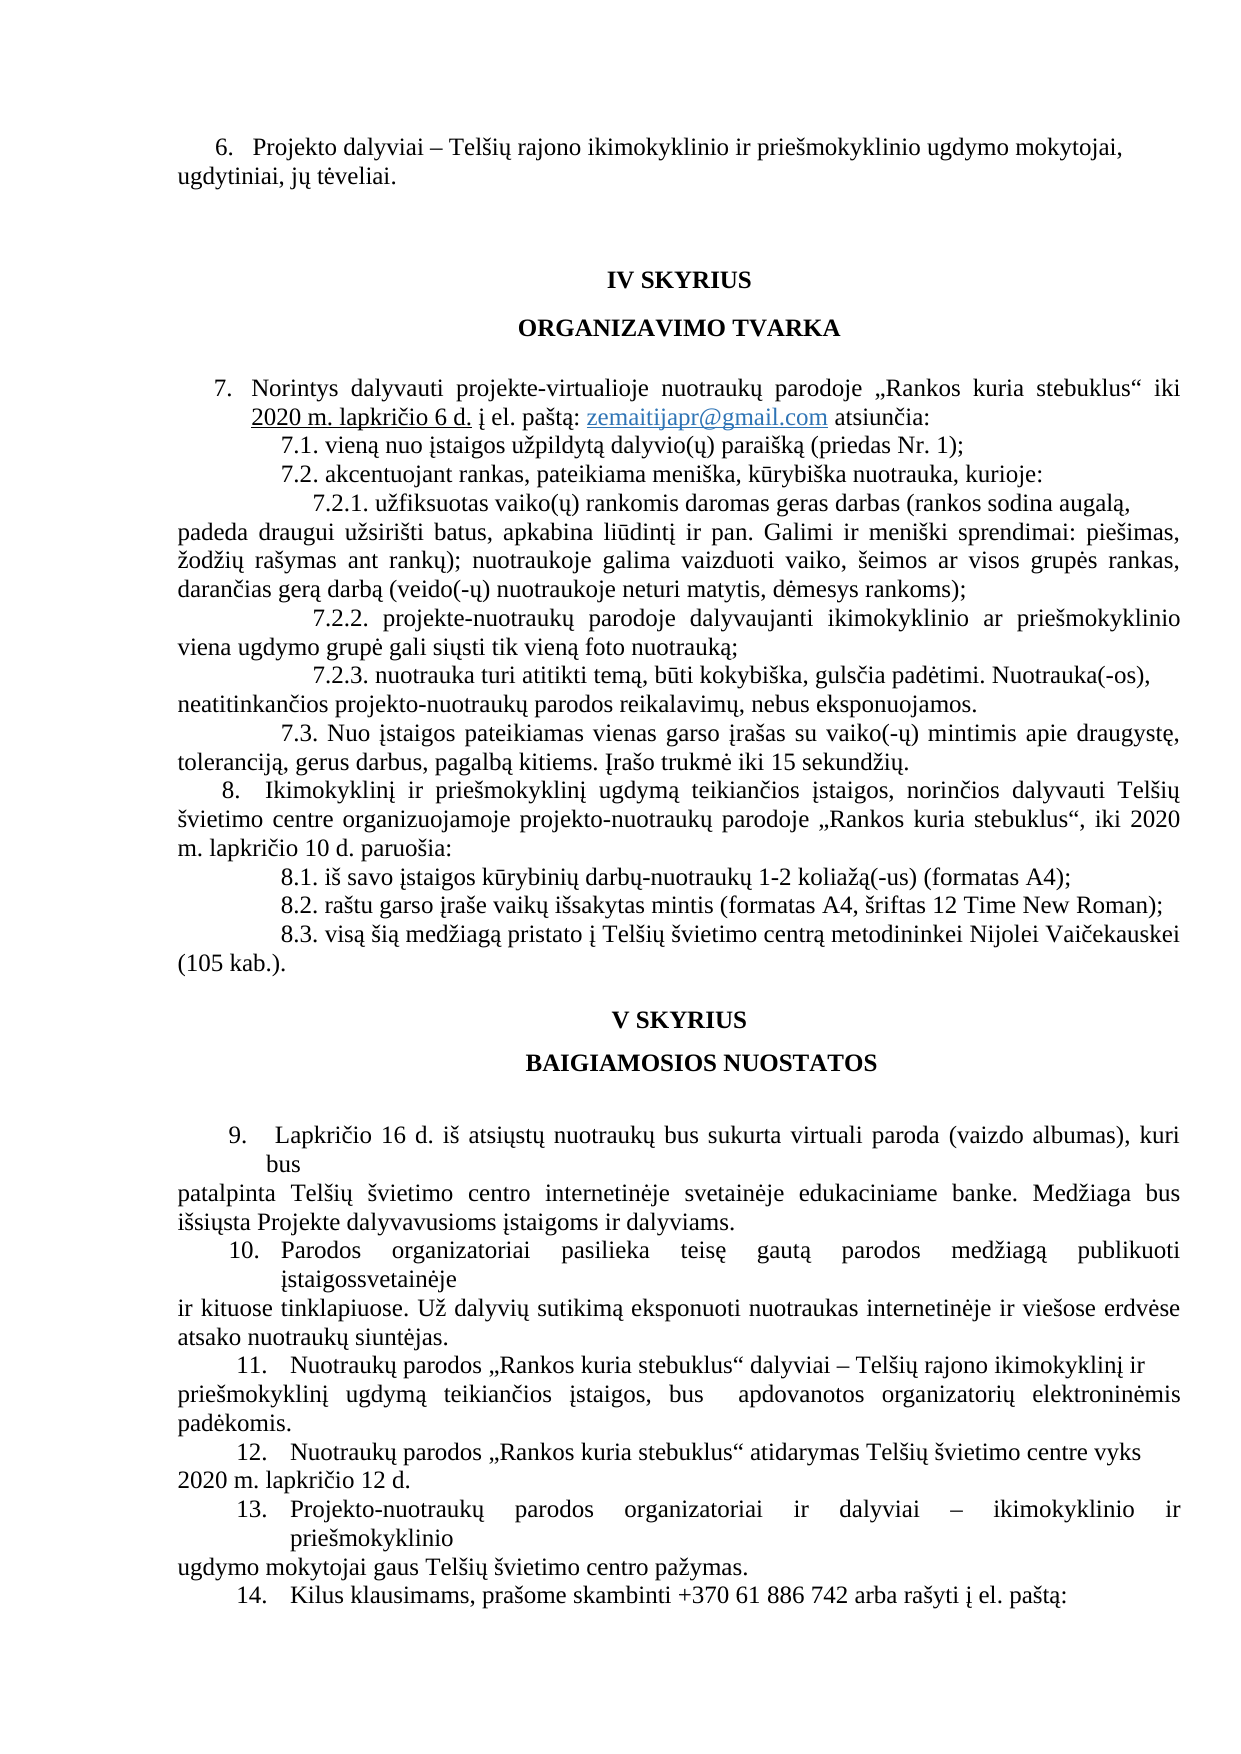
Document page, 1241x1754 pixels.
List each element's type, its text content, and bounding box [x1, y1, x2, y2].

text ORGANIZAVIMO TVARKA [177, 313, 1181, 342]
text 8.1. iš savo įstaigos kūrybinių darbų-nuotraukų 1-2 koliažą(-us) (formatas A4); [177, 862, 1181, 890]
list Nuotraukų parodos „Rankos kuria stebuklus“ dalyviai – Telšių rajono ikimokyklinį ir [236, 1350, 1181, 1379]
list Kilus klausimams, prašome skambinti +370 61 886 742 arba rašyti į el. paštą: [236, 1580, 1181, 1609]
text 8. Ikimokyklinį ir priešmokyklinį ugdymą teikiančios įstaigos, norinčios dalyvauti Telšių švietimo centre organizuojamoje projekto-nuotraukų parodoje „Rankos kuria stebuklus“, iki 2020 m. lapkričio 10 d. paruošia: [177, 775, 1181, 862]
list 7.3. Nuo įstaigos pateikiamas vienas garso įrašas su vaiko(-ų) mintimis apie draugystę, toleranciją, gerus darbus, pagalbą kitiems. Įrašo trukmė iki 15 sekundžių. [177, 718, 1181, 775]
text ir kituose tinklapiuose. Už dalyvių sutikimą eksponuoti nuotraukas internetinėje ir viešose erdvėse atsako nuotraukų siuntėjas. [177, 1293, 1181, 1350]
list 8.3. visą šią medžiagą pristato į Telšių švietimo centrą metodininkei Nijolei Vaičekauskei (105 kab.). [177, 919, 1181, 977]
list Nuotraukų parodos „Rankos kuria stebuklus“ atidarymas Telšių švietimo centre vyks [236, 1437, 1181, 1465]
list . vieną nuo įstaigos užpildytą dalyvio(ų) paraišką (priedas Nr. 1); [273, 430, 1181, 459]
text V SKYRIUS [177, 1005, 1181, 1034]
list . akcentuojant rankas, pateikiama meniška, kūrybiška nuotrauka, kurioje: [273, 459, 1181, 488]
text priešmokyklinį ugdymą teikiančios įstaigos, bus apdovanotos organizatorių elektroninėmis padėkomis. [177, 1379, 1181, 1437]
text patalpinta Telšių švietimo centro internetinėje svetainėje edukaciniame banke. Medžiaga bus išsiųsta Projekte dalyvavusioms įstaigoms ir dalyviams. [177, 1178, 1181, 1235]
text 7.2.1. užfiksuotas vaiko(ų) rankomis daromas geras darbas (rankos sodina augalą, [177, 488, 1181, 517]
list Projekto dalyviai – Telšių rajono ikimokyklinio ir priešmokyklinio ugdymo mokytojai, [215, 132, 1181, 161]
list Lapkričio 16 d. iš atsiųstų nuotraukų bus sukurta virtuali paroda (vaizdo albumas), kuri bus [228, 1120, 1181, 1178]
text BAIGIAMOSIOS NUOSTATOS [222, 1048, 1181, 1077]
text IV SKYRIUS [177, 265, 1181, 294]
text ugdytiniai, jų tėveliai. [177, 161, 1181, 190]
list Norintys dalyvauti projekte-virtualioje nuotraukų parodoje „Rankos kuria stebuklus“ iki 2020 m. lapkričio 6 d. į el. paštą: zemaitijapr@gmail.com atsiunčia: [213, 373, 1181, 430]
list Parodos organizatoriai pasilieka teisę gautą parodos medžiagą publikuoti įstaigossvetainėje [228, 1235, 1181, 1293]
list 8.2. raštu garso įraše vaikų išsakytas mintis (formatas A4, šriftas 12 Time New Roman); [252, 890, 1181, 919]
text 7.2.2. projekte-nuotraukų parodoje dalyvaujanti ikimokyklinio ar priešmokyklinio viena ugdymo grupė gali siųsti tik vieną foto nuotrauką; [177, 603, 1181, 660]
text 2020 m. lapkričio 12 d. [177, 1465, 1181, 1494]
text 7.2.3. nuotrauka turi atitikti temą, būti kokybiška, gulsčia padėtimi. Nuotrauka(-os), [177, 660, 1181, 689]
text ugdymo mokytojai gaus Telšių švietimo centro pažymas. [177, 1552, 1181, 1580]
text padeda draugui užsirišti batus, apkabina liūdintį ir pan. Galimi ir meniški sprendimai: piešimas, žodžių rašymas ant rankų); nuotraukoje galima vaizduoti vaiko, šeimos ar visos grupės rankas, darančias gerą darbą (veido(-ų) nuotraukoje neturi matytis, dėmesys rankoms); [177, 517, 1181, 603]
list Projekto-nuotraukų parodos organizatoriai ir dalyviai – ikimokyklinio ir priešmokyklinio [236, 1494, 1181, 1552]
text neatitinkančios projekto-nuotraukų parodos reikalavimų, nebus eksponuojamos. [177, 689, 1181, 718]
